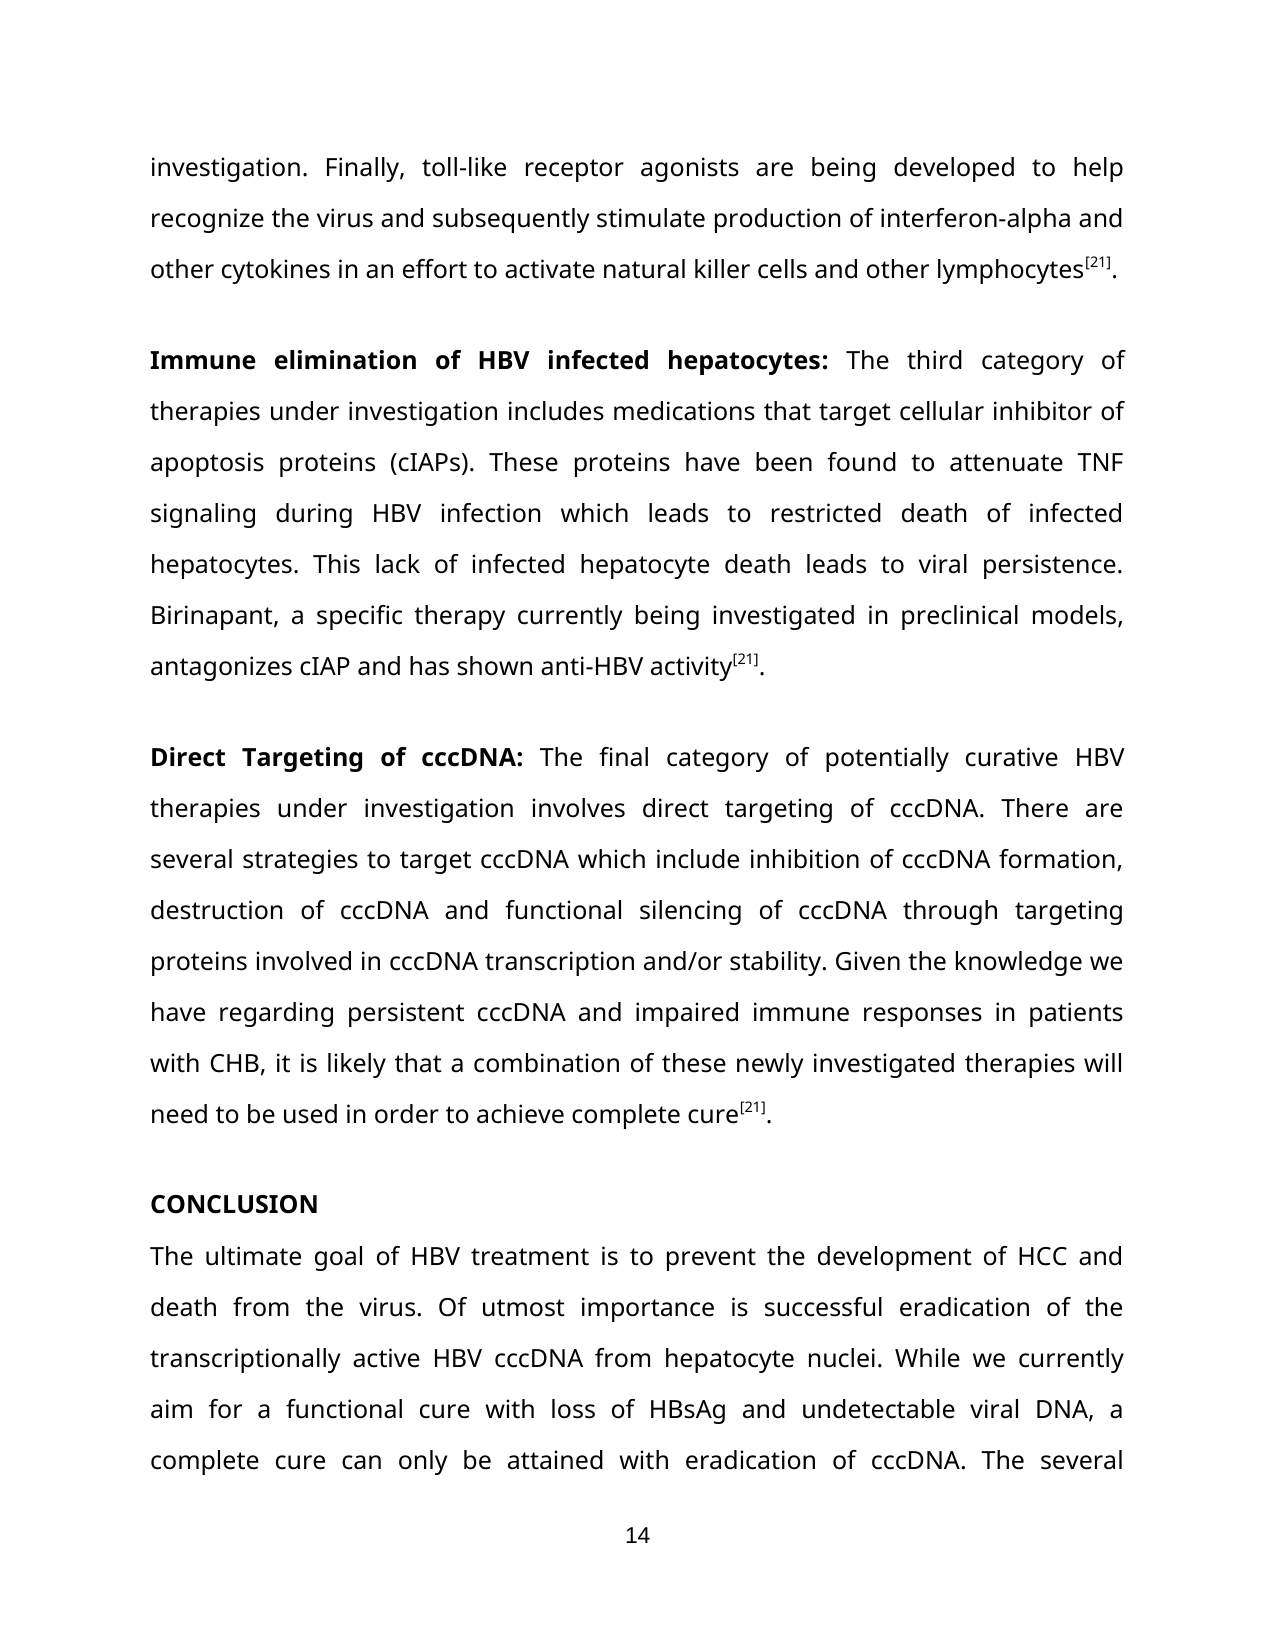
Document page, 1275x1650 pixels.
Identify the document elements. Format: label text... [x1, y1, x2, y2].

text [150, 150, 1125, 286]
text Direct Targeting of cccDNA: The final category of potentially curative HBV therapies under investigation involves direct targeting of cccDNA. There are several strategies to target cccDNA which include inhibition of cccDNA formation, destruction of cccDNA and functional silencing of cccDNA through targeting proteins involved in cccDNA transcription and/or stability. Given the knowledge we have regarding persistent cccDNA and impaired immune responses in patients with CHB, it is likely that a combination of these newly investigated therapies will need to be used in order to achieve complete cure[21]. [150, 739, 1125, 1131]
text Immune elimination of HBV infected hepatocytes: The third category of therapies under investigation includes medications that target cellular inhibitor of apoptosis proteins (cIAPs). These proteins have been found to attenuate TNF signaling during HBV infection which leads to restricted death of infected hepatocytes. This lack of infected hepatocyte death leads to viral persistence. Birinapant, a specific therapy currently being investigated in preclinical models, antagonizes cIAP and has shown anti-HBV activity[21]. [150, 343, 1125, 683]
text CONCLUSION [150, 1187, 1125, 1221]
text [150, 1238, 1125, 1476]
